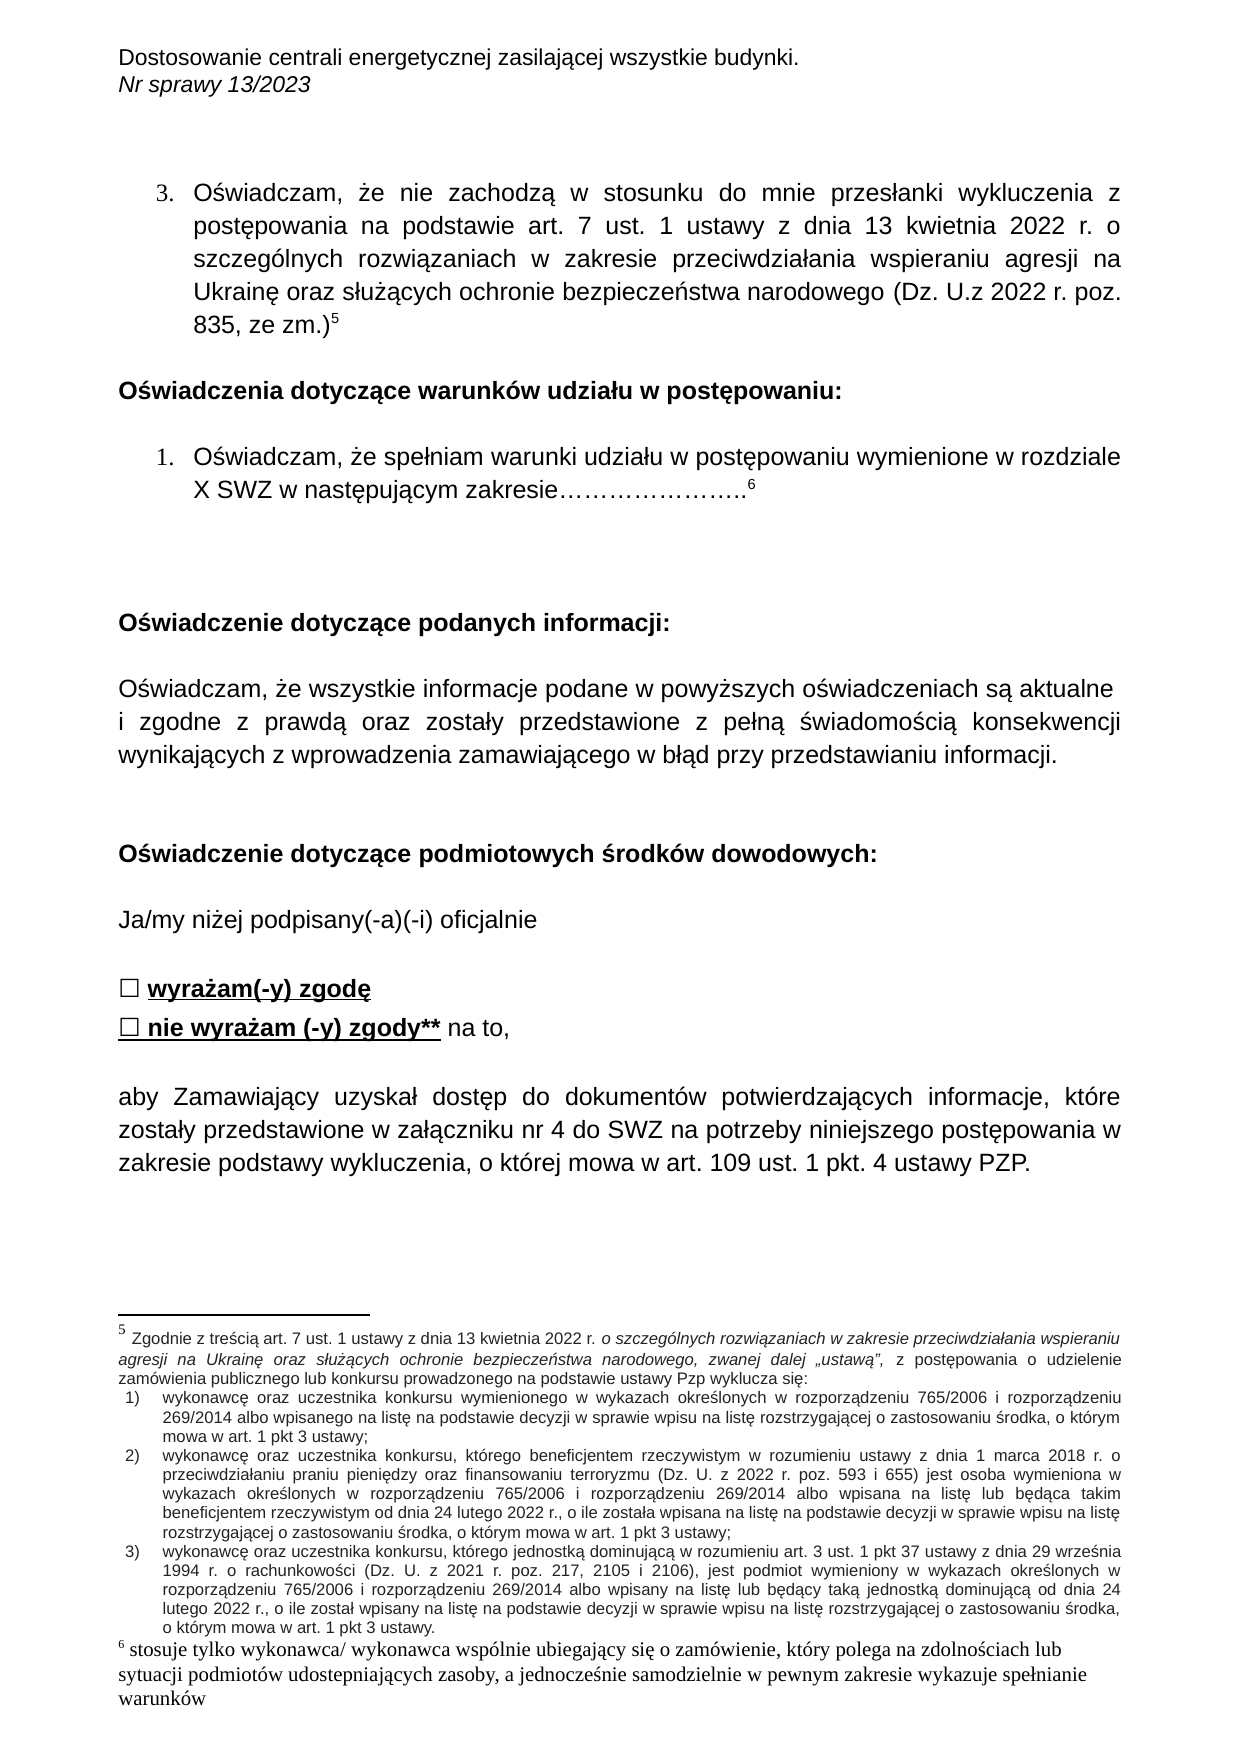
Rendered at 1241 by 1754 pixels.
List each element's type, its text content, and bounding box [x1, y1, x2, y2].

text Ja/my niżej podpisany(-a)(-i) oficjalnie [118, 905, 1122, 933]
list Oświadczam, że spełniam warunki udziału w postępowaniu wymienione w rozdziale X SWZ w następującym zakresie………………….. [156, 442, 1122, 504]
text Oświadczenie dotyczące podmiotowych środków dowodowych: [118, 839, 1122, 867]
text Oświadczenia dotyczące warunków udziału w postępowaniu: [118, 376, 1122, 405]
text ☐ wyrażam(-y) zgodę [118, 971, 1122, 1005]
text ☐ nie wyrażam (-y) zgody** na to, [118, 1010, 1122, 1044]
text Oświadczam, że wszystkie informacje podane w powyższych oświadczeniach są aktualne i zgodne z prawdą oraz zostały przedstawione z pełną świadomością konsekwencji wynikających z wprowadzenia zamawiającego w błąd przy przedstawianiu informacji. [118, 674, 1122, 768]
text Oświadczenie dotyczące podanych informacji: [118, 608, 1122, 636]
list Oświadczam, że nie zachodzą w stosunku do mnie przesłanki wykluczenia z postępowania na podstawie art. 7 ust. 1 ustawy z dnia 13 kwietnia 2022 r. o szczególnych rozwiązaniach w zakresie przeciwdziałania wspieraniu agresji na Ukrainę oraz służących ochronie bezpieczeństwa narodowego (Dz. U.z 2022 r. poz. 835, ze zm.) [156, 178, 1122, 339]
text aby Zamawiający uzyskał dostęp do dokumentów potwierdzających informacje, które zostały przedstawione w załączniku nr 4 do SWZ na potrzeby niniejszego postępowania w zakresie podstawy wykluczenia, o której mowa w art. 109 ust. 1 pkt. 4 ustawy PZP. [118, 1082, 1122, 1177]
